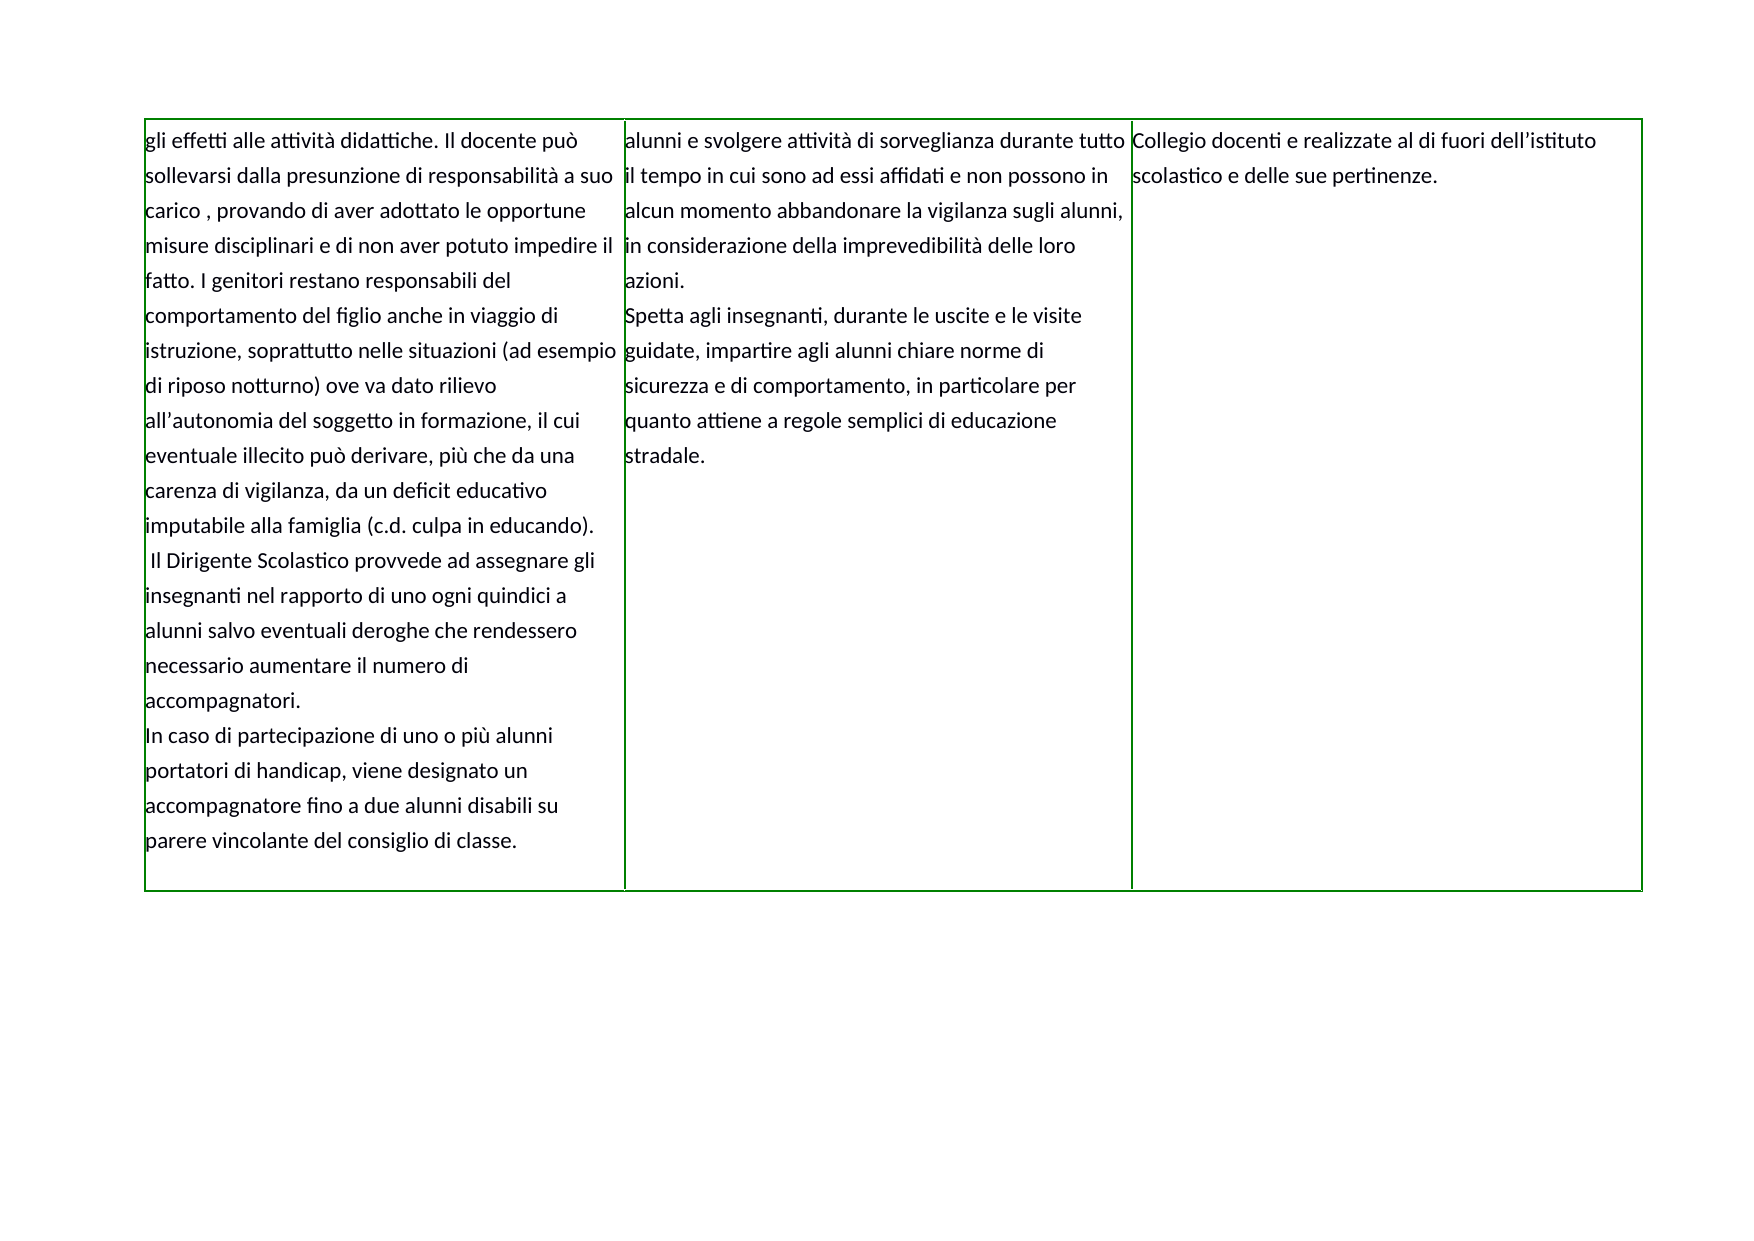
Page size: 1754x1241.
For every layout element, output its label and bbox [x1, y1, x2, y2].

table_cell [146, 120, 624, 890]
table_cell [625, 120, 1132, 890]
table_cell [1132, 120, 1641, 890]
